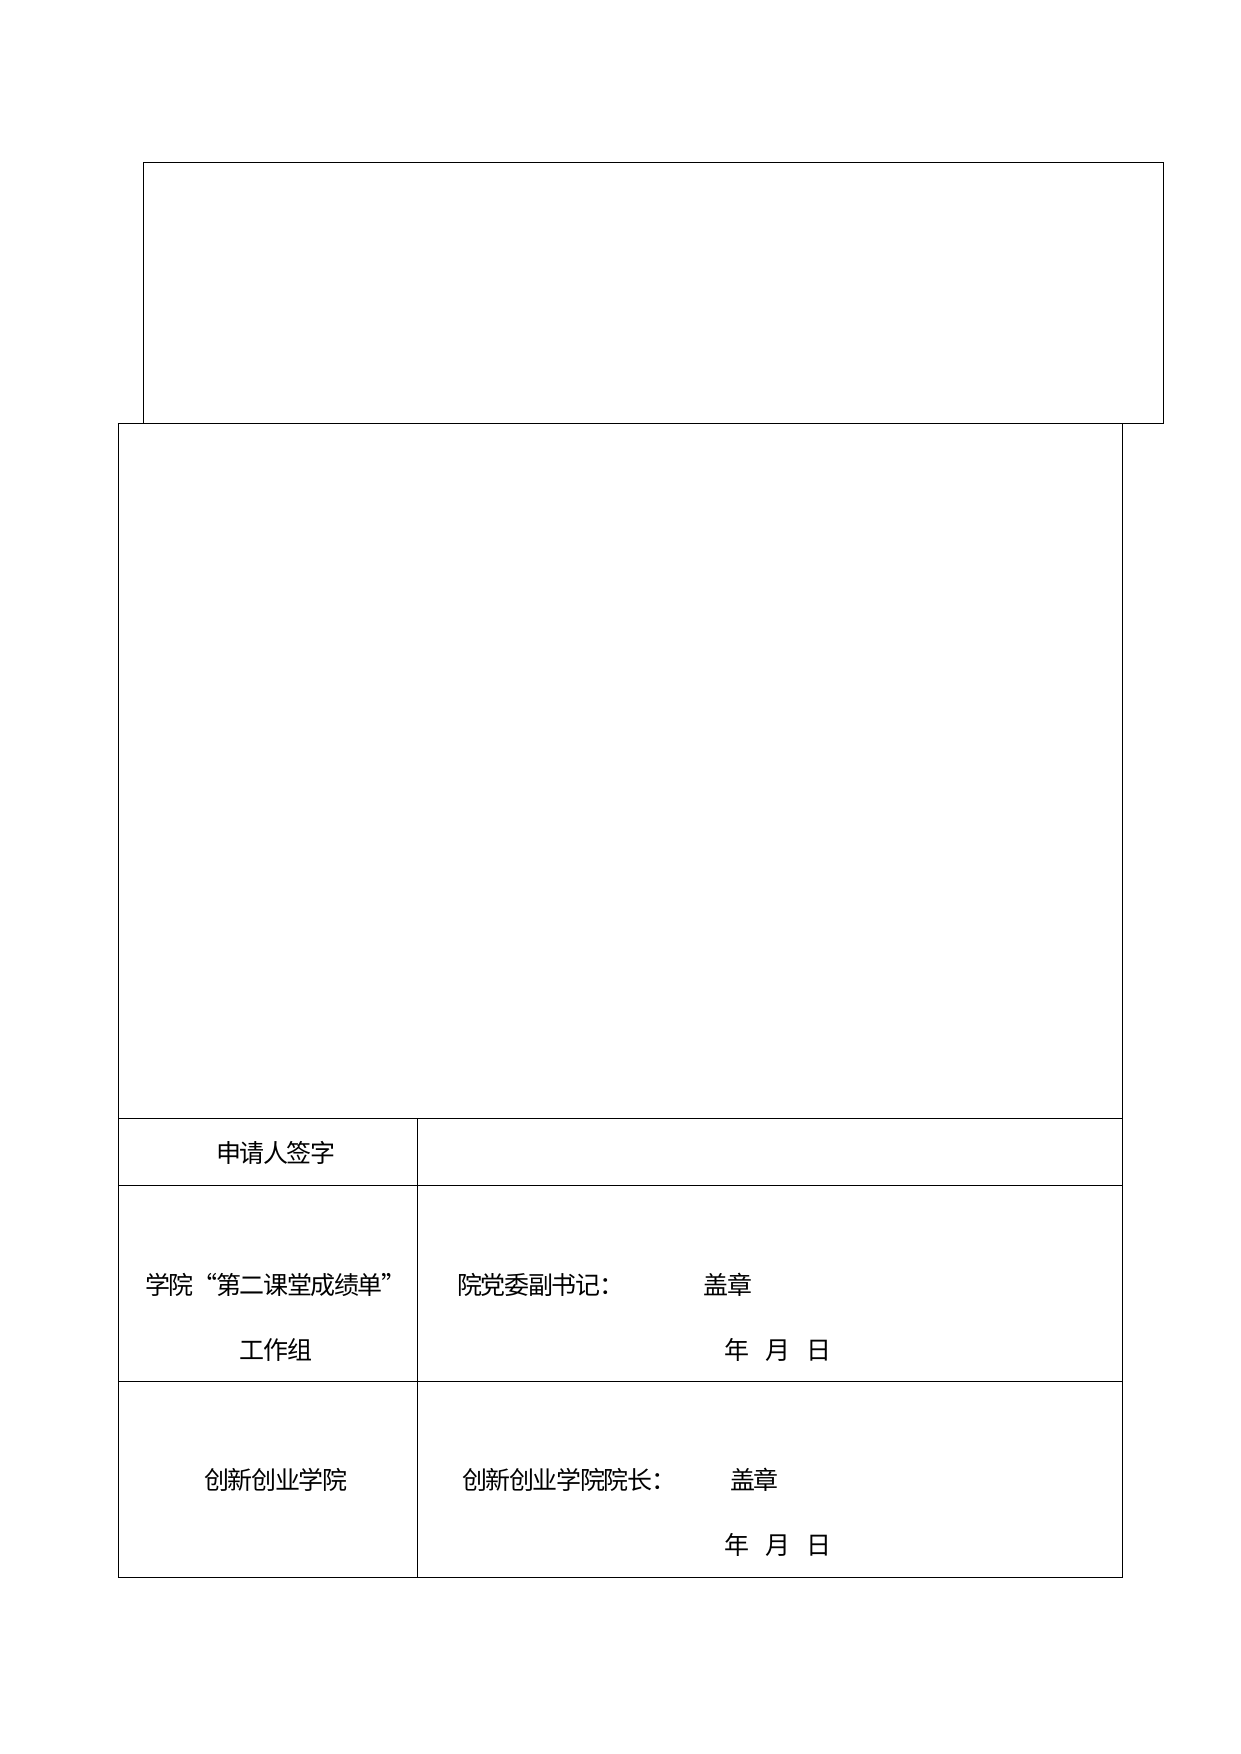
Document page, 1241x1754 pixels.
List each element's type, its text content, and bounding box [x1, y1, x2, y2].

table_cell 创新创业学院 [119, 1382, 417, 1576]
table_header [119, 424, 1122, 1118]
table_cell 创新创业学院院长： 盖章 年 月 日 [418, 1382, 1122, 1576]
table_cell 申请人签字 [119, 1119, 417, 1185]
table_cell [418, 1119, 1122, 1185]
table_cell 院党委副书记： 盖章 年 月 日 [418, 1186, 1122, 1381]
table_cell 学院“第二课堂成绩单” 工作组 [119, 1186, 417, 1381]
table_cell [144, 163, 1163, 422]
